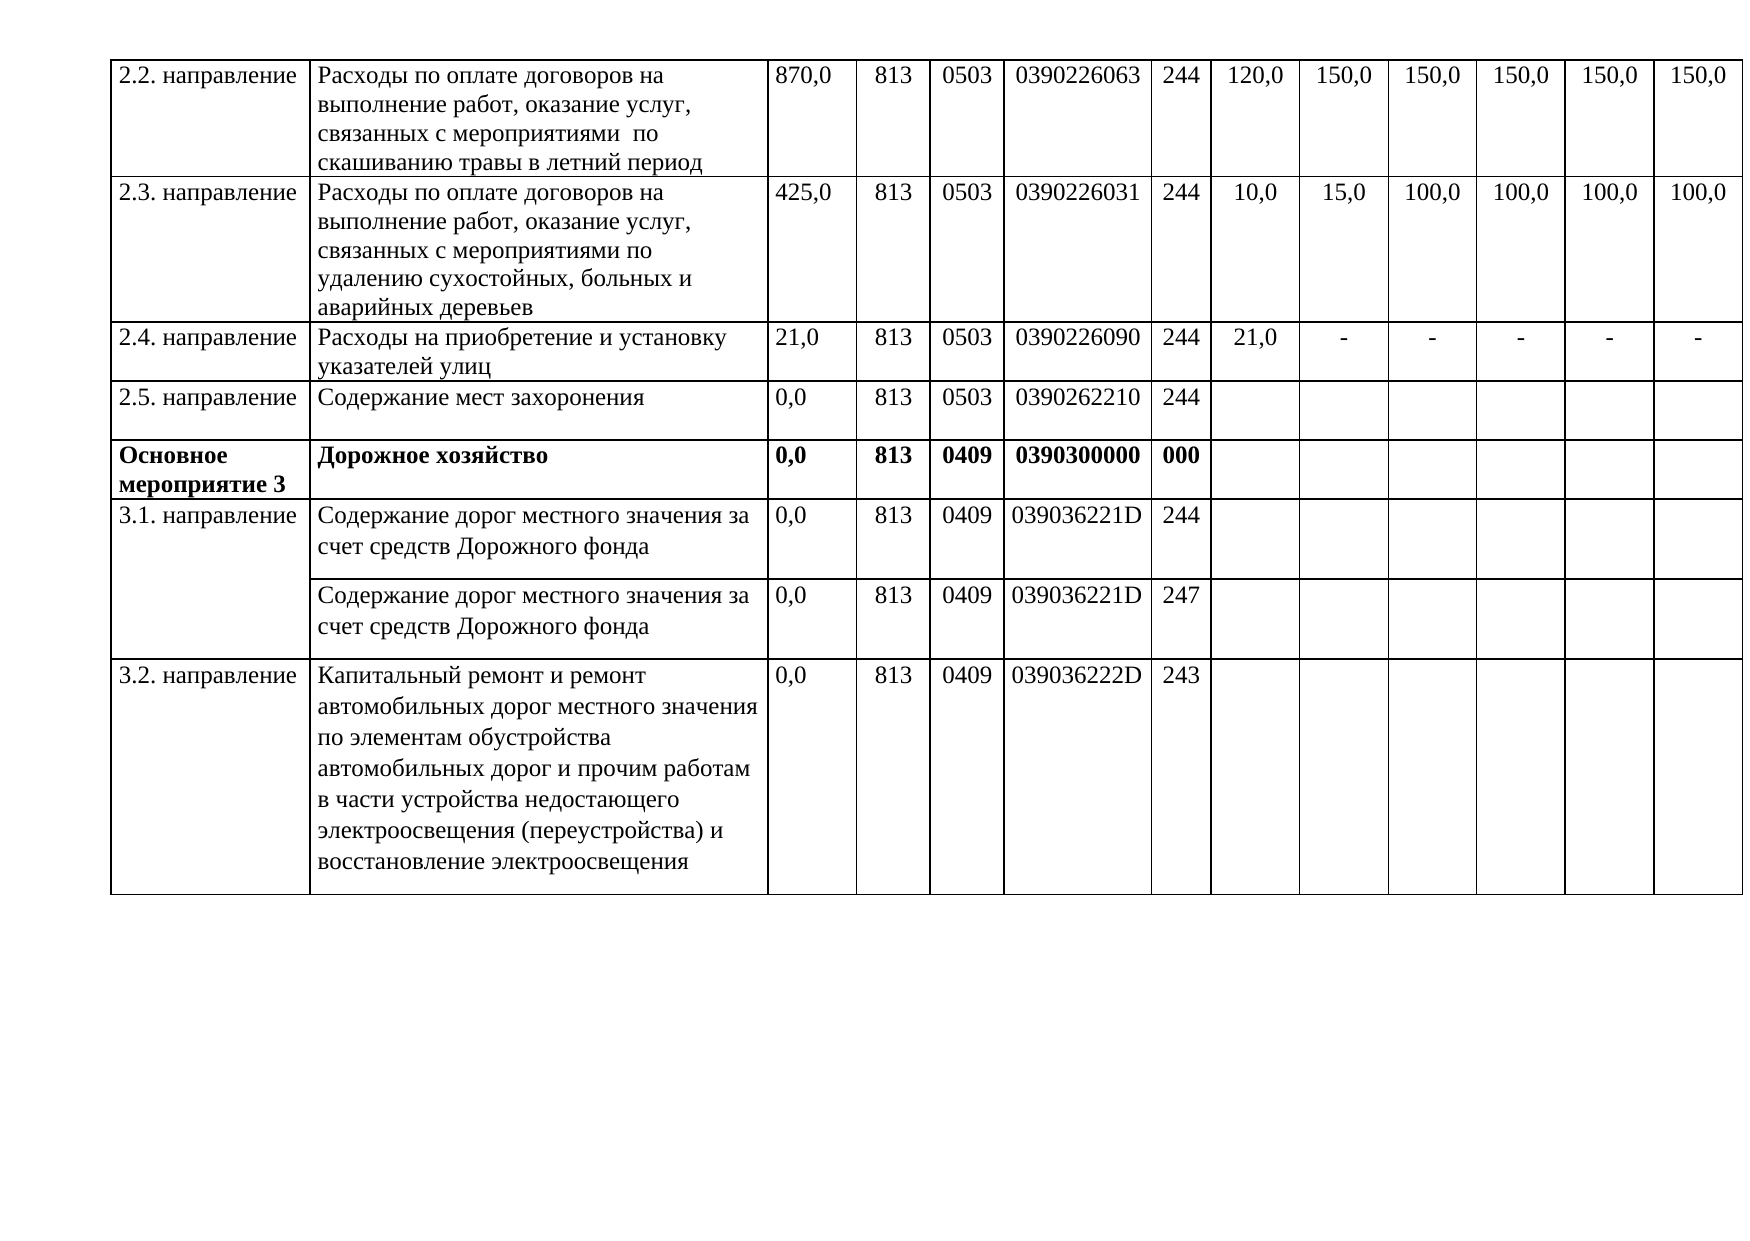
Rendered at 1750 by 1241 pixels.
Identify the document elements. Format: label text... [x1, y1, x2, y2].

table_cell 15,0 [1300, 177, 1388, 321]
table_cell Расходы по оплате договоров на выполнение работ, оказание услуг, связанных с мероприятиями по удалению сухостойных, больных и аварийных деревьев [311, 177, 767, 321]
table_cell Дорожное хозяйство [311, 441, 767, 498]
table_cell [1212, 580, 1299, 658]
table_cell 244 [1152, 323, 1210, 380]
table_cell [1300, 441, 1388, 498]
table_cell 813 [857, 441, 929, 498]
table_cell [1477, 660, 1564, 894]
table_cell 0503 [931, 177, 1003, 321]
table_cell [1300, 660, 1388, 894]
table_cell 0,0 [769, 382, 856, 439]
table_cell [1300, 500, 1388, 578]
table_cell 21,0 [769, 323, 856, 380]
table_cell [1212, 500, 1299, 578]
table_cell [1655, 441, 1742, 498]
table_cell 244 [1152, 61, 1210, 176]
table_cell 039036221D [1005, 500, 1151, 578]
table_cell 039036221D [1005, 580, 1151, 658]
table_cell [1566, 580, 1653, 658]
table_cell 0,0 [769, 500, 856, 578]
table_cell 0390300000 [1005, 441, 1151, 498]
table_cell [1655, 580, 1742, 658]
table_cell 2.2. направление [112, 61, 309, 176]
table_cell 0409 [931, 441, 1003, 498]
table_cell 2.3. направление [112, 177, 309, 321]
table_cell [1566, 441, 1653, 498]
table_cell [1477, 441, 1564, 498]
table_cell 150,0 [1655, 61, 1742, 176]
table_cell [1566, 660, 1653, 894]
table_cell [1566, 382, 1653, 439]
table_cell [1389, 580, 1476, 658]
table_cell [1300, 580, 1388, 658]
table_cell 243 [1152, 660, 1210, 894]
table_cell Расходы на приобретение и установку указателей улиц [311, 323, 767, 380]
table_cell 813 [857, 177, 929, 321]
table_cell 870,0 [769, 61, 856, 176]
table_cell 0503 [931, 382, 1003, 439]
table_cell 3.1. направление [112, 500, 309, 658]
table_cell 3.2. направление [112, 660, 309, 894]
table_cell [1477, 500, 1564, 578]
table_cell Содержание дорог местного значения за счет средств Дорожного фонда [311, 500, 767, 578]
table_cell [1389, 382, 1476, 439]
table_cell 0,0 [769, 660, 856, 894]
table_cell [1300, 382, 1388, 439]
table_cell 813 [857, 382, 929, 439]
table_cell [1655, 382, 1742, 439]
table_cell 150,0 [1389, 61, 1476, 176]
table_cell [1477, 382, 1564, 439]
table_cell 0,0 [769, 580, 856, 658]
table_cell - [1655, 323, 1742, 380]
table_cell 244 [1152, 500, 1210, 578]
table_cell 100,0 [1477, 177, 1564, 321]
table_cell - [1300, 323, 1388, 380]
table_cell [1477, 580, 1564, 658]
table_cell 244 [1152, 177, 1210, 321]
table_cell 0390262210 [1005, 382, 1151, 439]
table_cell - [1477, 323, 1564, 380]
table_cell 039036222D [1005, 660, 1151, 894]
table_cell 0503 [931, 61, 1003, 176]
table_cell 0409 [931, 580, 1003, 658]
table_cell 120,0 [1212, 61, 1299, 176]
table_cell [1212, 441, 1299, 498]
table_cell 150,0 [1566, 61, 1653, 176]
table_cell [1212, 660, 1299, 894]
table_cell 150,0 [1300, 61, 1388, 176]
table_cell [1655, 500, 1742, 578]
table_cell [1566, 500, 1653, 578]
table_cell 0409 [931, 660, 1003, 894]
table_cell 150,0 [1477, 61, 1564, 176]
table_cell 0390226031 [1005, 177, 1151, 321]
table_cell 813 [857, 61, 929, 176]
table_cell [1212, 382, 1299, 439]
table_cell 21,0 [1212, 323, 1299, 380]
table_cell 2.5. направление [112, 382, 309, 439]
table_cell 247 [1152, 580, 1210, 658]
table_cell 0390226090 [1005, 323, 1151, 380]
table_cell - [1566, 323, 1653, 380]
table_cell [1655, 660, 1742, 894]
table_cell 425,0 [769, 177, 856, 321]
table_cell Основное мероприятие 3 [112, 441, 309, 498]
table_cell 10,0 [1212, 177, 1299, 321]
table_cell Содержание дорог местного значения за счет средств Дорожного фонда [311, 580, 767, 658]
table_cell 813 [857, 323, 929, 380]
table_cell 813 [857, 580, 929, 658]
table_cell 0390226063 [1005, 61, 1151, 176]
table_cell 0409 [931, 500, 1003, 578]
table_cell 813 [857, 500, 929, 578]
table_cell 2.4. направление [112, 323, 309, 380]
table_cell 0503 [931, 323, 1003, 380]
table_cell Расходы по оплате договоров на выполнение работ, оказание услуг, связанных с мероприятиями по скашиванию травы в летний период [311, 61, 767, 176]
table_cell [1389, 441, 1476, 498]
table_cell [1389, 660, 1476, 894]
table_cell 100,0 [1389, 177, 1476, 321]
table_cell 100,0 [1655, 177, 1742, 321]
table_cell - [1389, 323, 1476, 380]
table_cell 000 [1152, 441, 1210, 498]
table_cell Капитальный ремонт и ремонт автомобильных дорог местного значения по элементам обустройства автомобильных дорог и прочим работам в части устройства недостающего электроосвещения (переустройства) и восстановление электроосвещения [311, 660, 767, 894]
table_cell 0,0 [769, 441, 856, 498]
table_cell [1389, 500, 1476, 578]
table_cell 244 [1152, 382, 1210, 439]
table_cell Содержание мест захоронения [311, 382, 767, 439]
table_cell 813 [857, 660, 929, 894]
table_cell 100,0 [1566, 177, 1653, 321]
